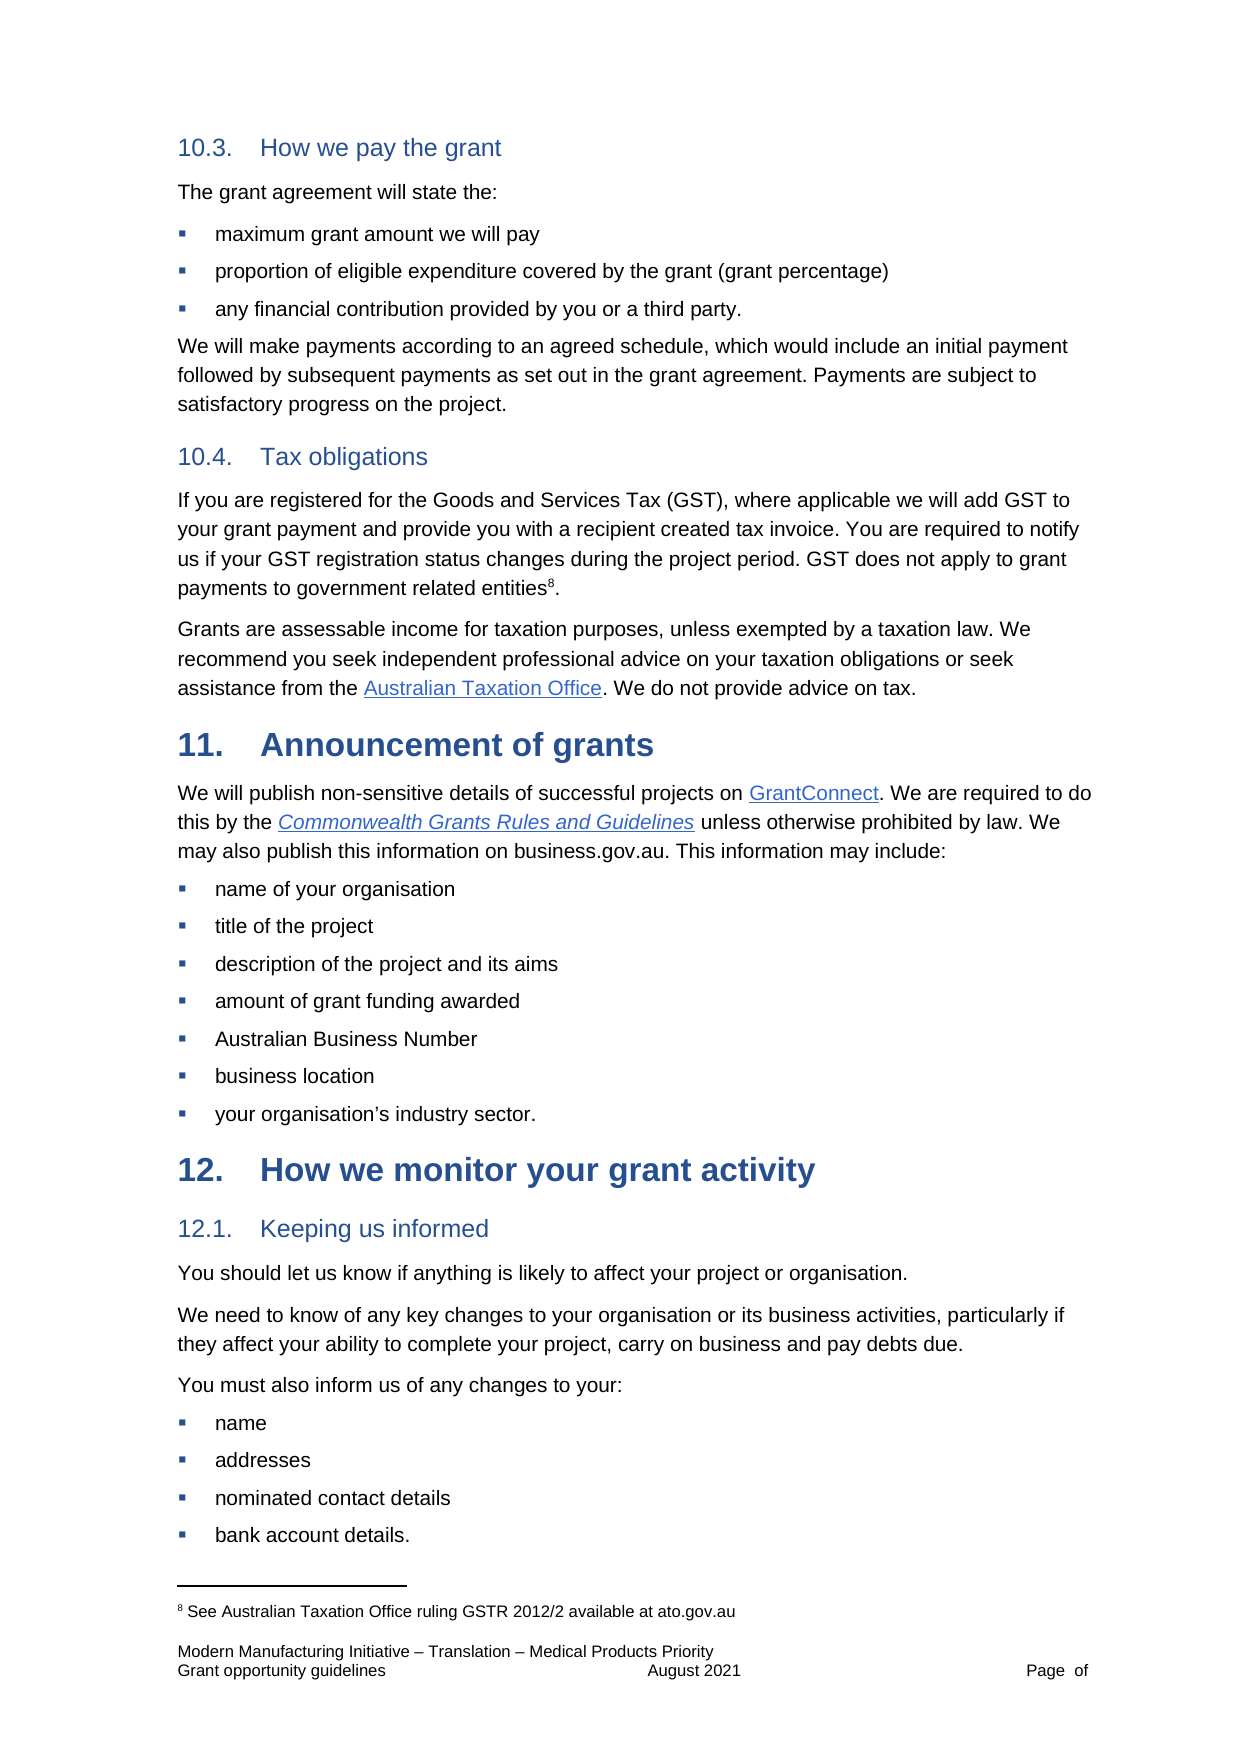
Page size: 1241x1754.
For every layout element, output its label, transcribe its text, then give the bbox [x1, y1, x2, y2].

list your organisation’s industry sector. [177, 1096, 1092, 1126]
text Grants are assessable income for taxation purposes, unless exempted by a taxation law. We recommend you seek independent professional advice on your taxation obligations or seek assistance from the Australian Taxation Office. We do not provide advice on tax. [177, 612, 1092, 699]
subtitle Announcement of grants [177, 724, 1092, 763]
list nominated contact details [177, 1481, 1092, 1510]
subtitle How we monitor your grant activity [177, 1151, 1092, 1189]
list name of your organisation [177, 871, 1092, 901]
text The grant agreement will state the: [177, 174, 1092, 204]
text We will make payments according to an agreed schedule, which would include an initial payment followed by subsequent payments as set out in the grant agreement. Payments are subject to satisfactory progress on the project. [177, 329, 1092, 416]
list Australian Business Number [177, 1021, 1092, 1051]
text We will publish non-sensitive details of successful projects on GrantConnect. We are required to do this by the Commonwealth Grants Rules and Guidelines unless otherwise prohibited by law. We may also publish this information on business.gov.au. This information may include: [177, 776, 1092, 863]
text You must also inform us of any changes to your: [177, 1368, 1092, 1397]
subtitle Tax obligations [177, 441, 1092, 470]
list any financial contribution provided by you or a third party. [177, 291, 1092, 320]
subtitle How we pay the grant [177, 133, 1092, 162]
subtitle Keeping us informed [177, 1214, 1092, 1243]
list maximum grant amount we will pay [177, 216, 1092, 245]
text We need to know of any key changes to your organisation or its business activities, particularly if they affect your ability to complete your project, carry on business and pay debts due. [177, 1297, 1092, 1356]
list addresses [177, 1443, 1092, 1472]
list name [177, 1406, 1092, 1435]
list business location [177, 1059, 1092, 1088]
text You should let us know if anything is likely to affect your project or organisation. [177, 1256, 1092, 1285]
list description of the project and its aims [177, 946, 1092, 976]
list title of the project [177, 909, 1092, 938]
list bank account details. [177, 1518, 1092, 1547]
list proportion of eligible expenditure covered by the grant (grant percentage) [177, 254, 1092, 283]
text If you are registered for the Goods and Services Tax (GST), where applicable we will add GST to your grant payment and provide you with a recipient created tax invoice. You are required to notify us if your GST registration status changes during the project period. GST does not apply to grant payments to government related entities. [177, 483, 1092, 599]
list amount of grant funding awarded [177, 984, 1092, 1013]
